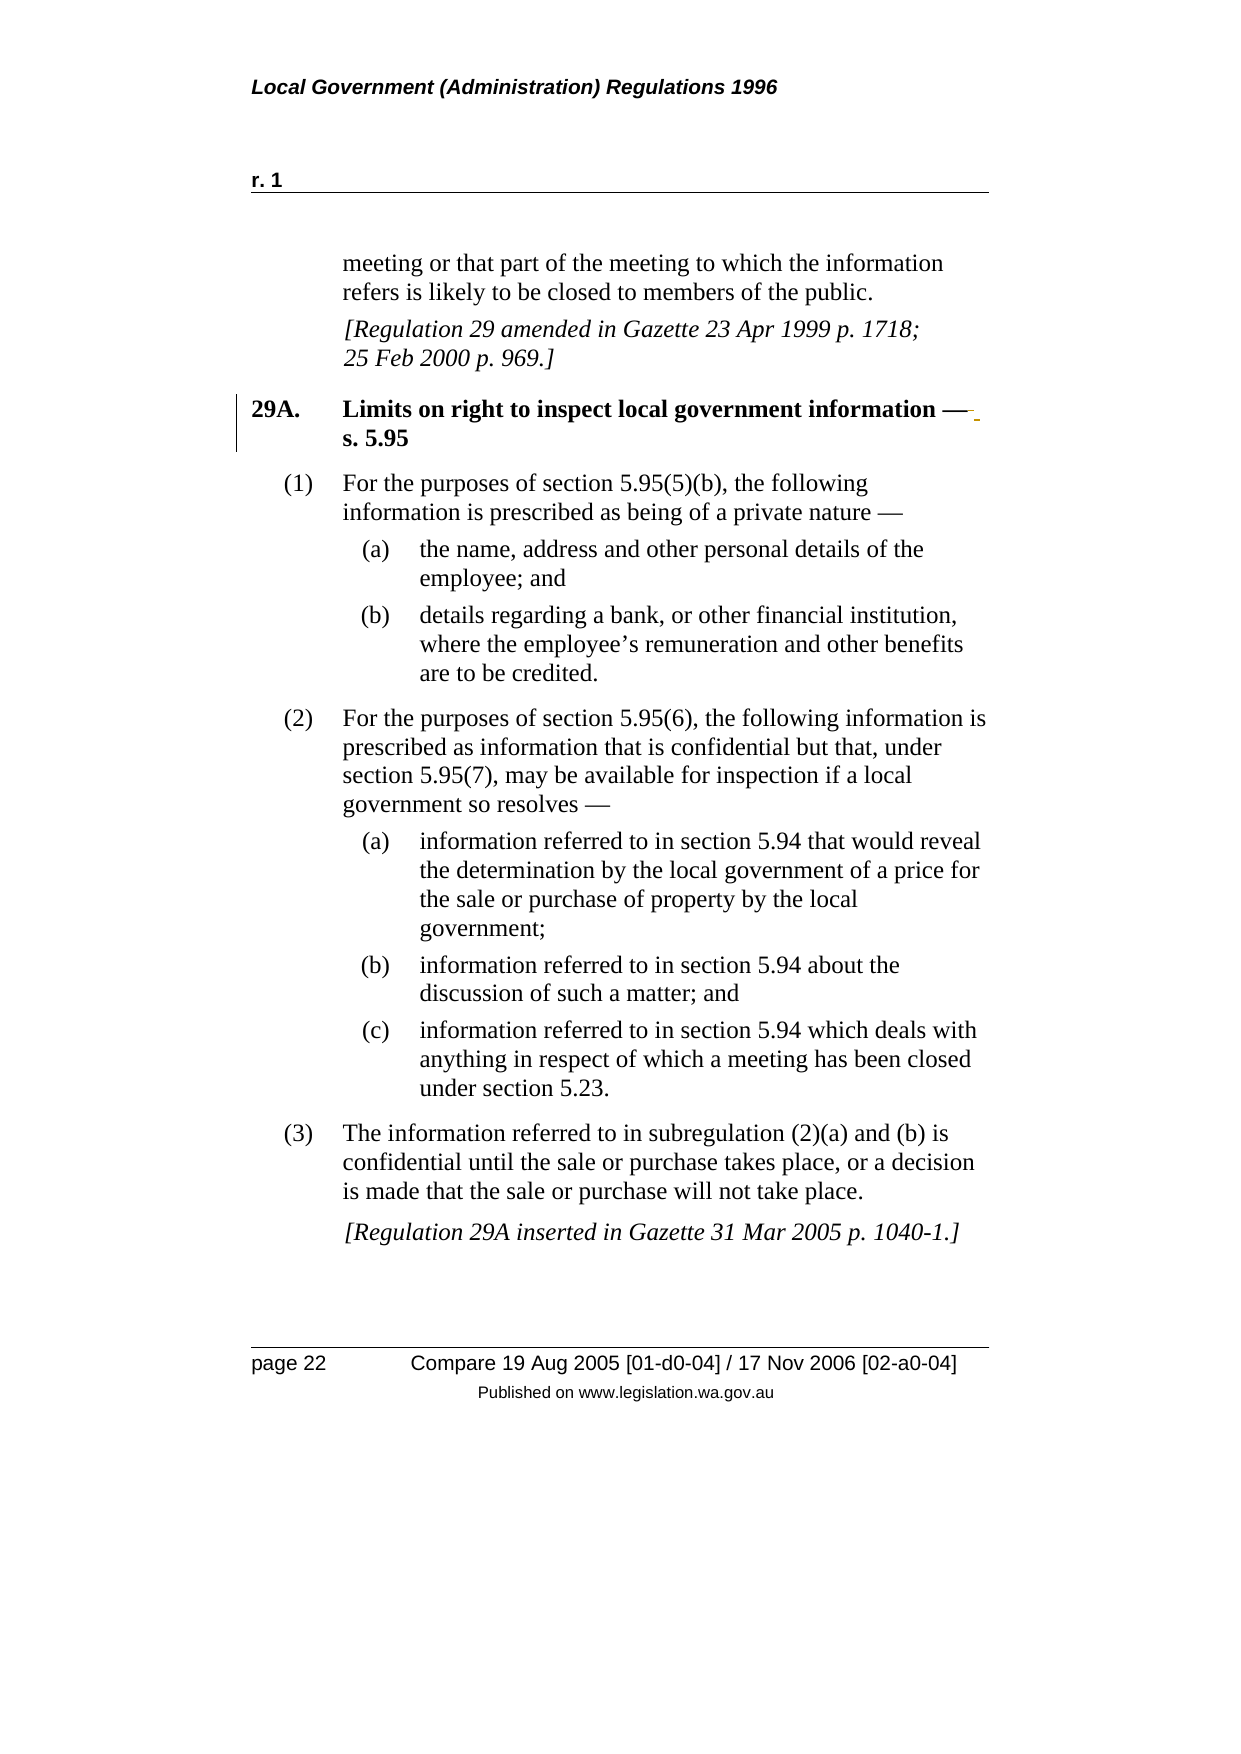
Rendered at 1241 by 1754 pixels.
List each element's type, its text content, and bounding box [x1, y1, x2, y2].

text (c) information referred to in section 5.94 which deals with anything in respect of which a meeting has been closed under section 5.23. [251, 1016, 989, 1102]
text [251, 248, 989, 306]
text [Regulation 29 amended in Gazette 23 Apr 1999 p. 1718; 25 Feb 2000 p. 969.] [251, 314, 989, 371]
text [Regulation 29A inserted in Gazette 31 Mar 2005 p. 1040-1.] [251, 1217, 989, 1246]
text (3) The information referred to in subregulation (2)(a) and (b) is confidential until the sale or purchase takes place, or a decision is made that the sale or purchase will not take place. [251, 1118, 989, 1205]
text (1) For the purposes of section 5.95(5)(b), the following information is prescribed as being of a private nature — [251, 468, 989, 526]
text (2) For the purposes of section 5.95(6), the following information is prescribed as information that is confidential but that, under section 5.95(7), may be available for inspection if a local government so resolves — [251, 703, 989, 818]
text (b) details regarding a bank, or other financial institution, where the employee’s remuneration and other benefits are to be credited. [251, 600, 989, 686]
text (b) information referred to in section 5.94 about the discussion of such a matter; and [251, 950, 989, 1007]
subtitle 29A. Limits on right to inspect local government information —s. 5.95 [251, 394, 989, 452]
text (a) information referred to in section 5.94 that would reveal the determination by the local government of a price for the sale or purchase of property by the local government; [251, 826, 989, 941]
text (a) the name, address and other personal details of the employee; and [251, 534, 989, 592]
